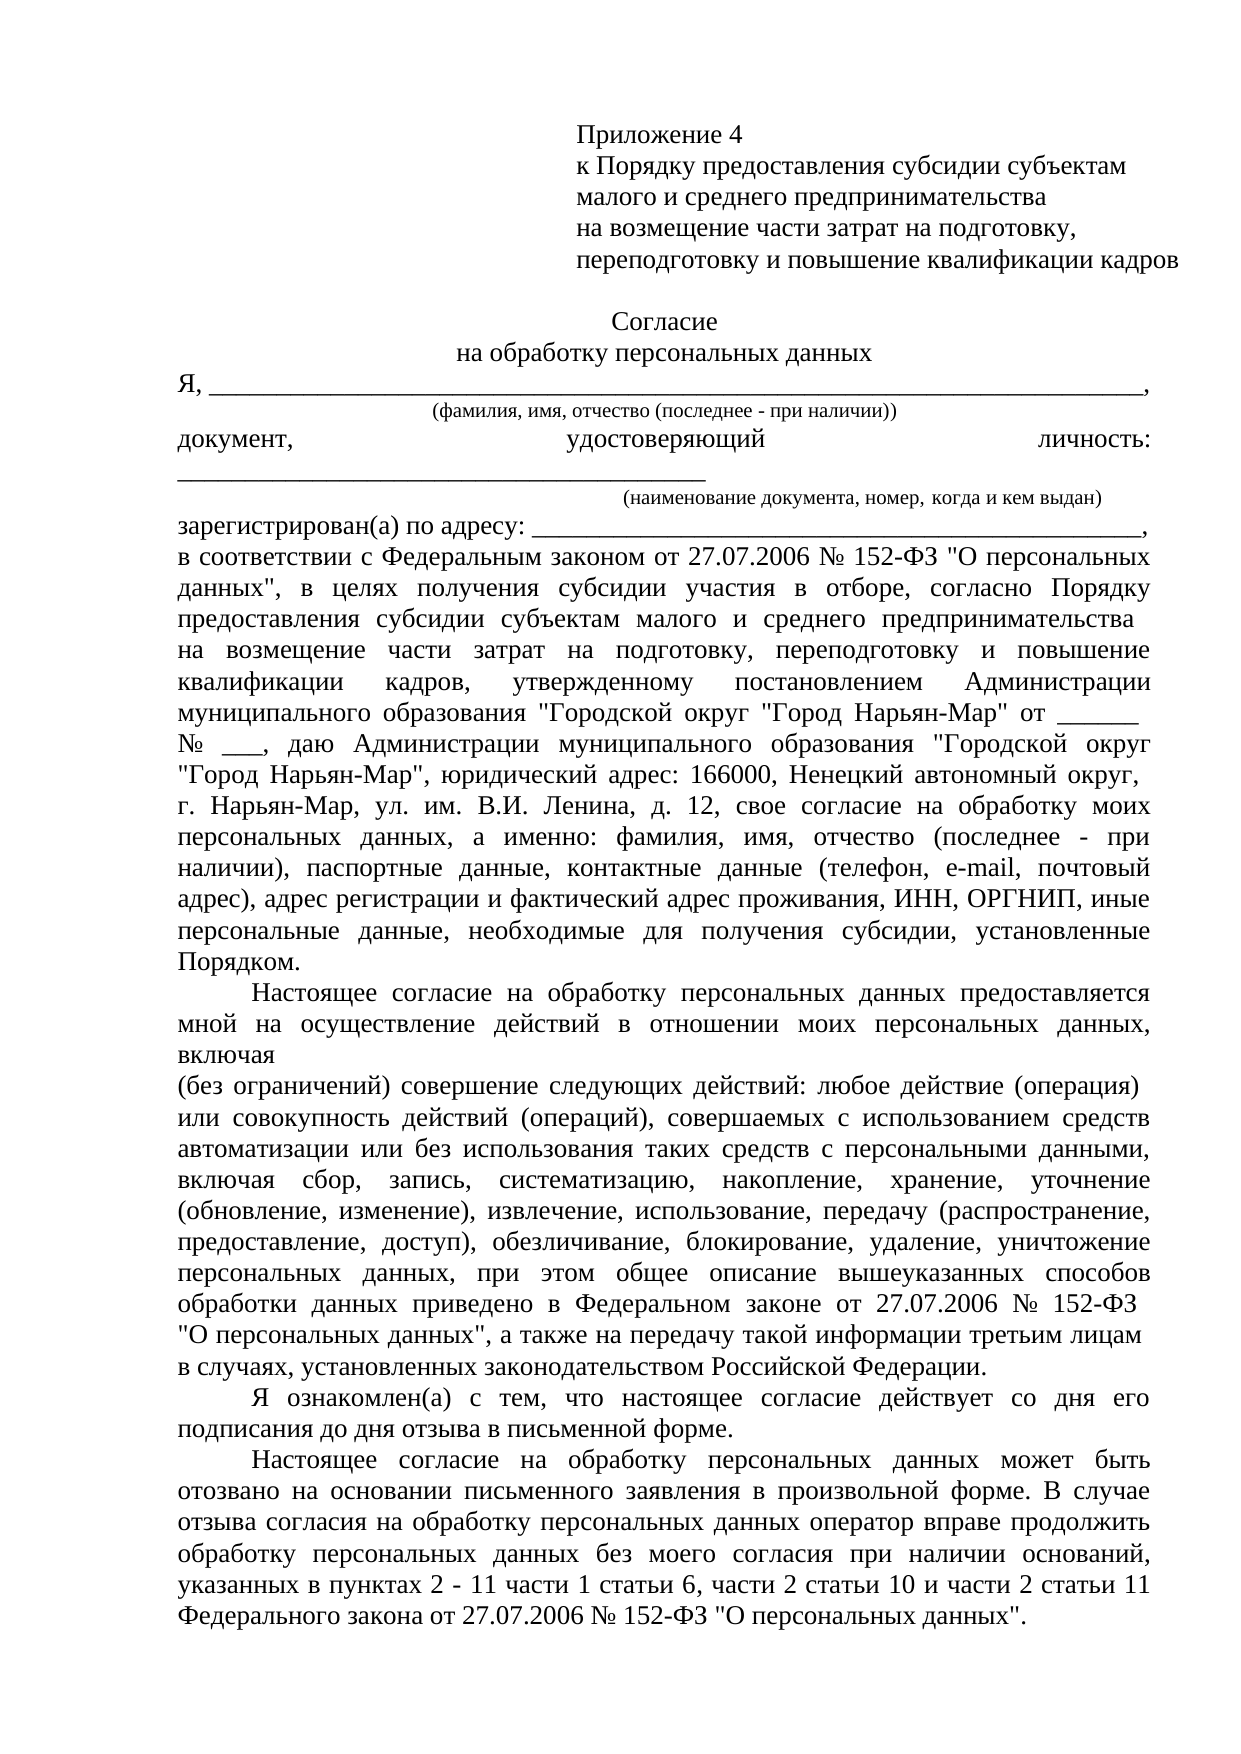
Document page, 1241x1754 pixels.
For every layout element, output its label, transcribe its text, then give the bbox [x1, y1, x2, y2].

text (фамилия, имя, отчество (последнее - при наличии)) [177, 398, 1152, 422]
text (наименование документа, номер, когда и кем выдан) [177, 485, 1152, 509]
text зарегистрирован(а) по адресу: _____________________________________________, [177, 509, 1152, 540]
text Я ознакомлен(а) с тем, что настоящее согласие действует со дня его подписания до дня отзыва в письменной форме. [177, 1381, 1152, 1443]
text Приложение 4 [576, 118, 1181, 149]
text Настоящее согласие на обработку персональных данных может быть отозвано на основании письменного заявления в произвольной форме. В случае отзыва согласия на обработку персональных данных оператор вправе продолжить обработку персональных данных без моего согласия при наличии оснований, указанных в пунктах 2 - 11 части 1 статьи 6, части 2 статьи 10 и части 2 статьи 11 Федерального закона от 27.07.2006 № 152-ФЗ "О персональных данных". [177, 1443, 1152, 1630]
text документ, удостоверяющий личность: _______________________________________ [177, 422, 1152, 485]
text в соответствии с Федеральным законом от 27.07.2006 № 152-ФЗ "О персональных данных", в целях получения субсидии участия в отборе, согласно Порядку предоставления субсидии субъектам малого и среднего предпринимательства на возмещение части затрат на подготовку, переподготовку и повышение квалификации кадров, утвержденному постановлением Администрации муниципального образования "Городской округ "Город Нарьян-Мар" от ______ № ___, даю Администрации муниципального образования "Городской округ "Город Нарьян-Мар", юридический адрес: 166000, Ненецкий автономный округ, г. Нарьян-Мар, ул. им. В.И. Ленина, д. 12, свое согласие на обработку моих персональных данных, а именно: фамилия, имя, отчество (последнее - при наличии), паспортные данные, контактные данные (телефон, e-mail, почтовый адрес), адрес регистрации и фактический адрес проживания, ИНН, ОРГНИП, иные персональные данные, необходимые для получения субсидии, установленные Порядком. [177, 540, 1152, 976]
text Настоящее согласие на обработку персональных данных предоставляется мной на осуществление действий в отношении моих персональных данных, включая (без ограничений) совершение следующих действий: любое действие (операция) или совокупность действий (операций), совершаемых с использованием средств автоматизации или без использования таких средств с персональными данными, включая сбор, запись, систематизацию, накопление, хранение, уточнение (обновление, изменение), извлечение, использование, передачу (распространение, предоставление, доступ), обезличивание, блокирование, удаление, уничтожение персональных данных, при этом общее описание вышеуказанных способов обработки данных приведено в Федеральном законе от 27.07.2006 № 152-ФЗ "О персональных данных", а также на передачу такой информации третьим лицам в случаях, установленных законодательством Российской Федерации. [177, 976, 1152, 1381]
text на обработку персональных данных [177, 336, 1152, 367]
text Согласие [177, 305, 1152, 336]
text к Порядку предоставления субсидии субъектам малого и среднего предпринимательства на возмещение части затрат на подготовку, переподготовку и повышение квалификации кадров [576, 149, 1181, 274]
text Я, _____________________________________________________________________, [177, 367, 1152, 398]
